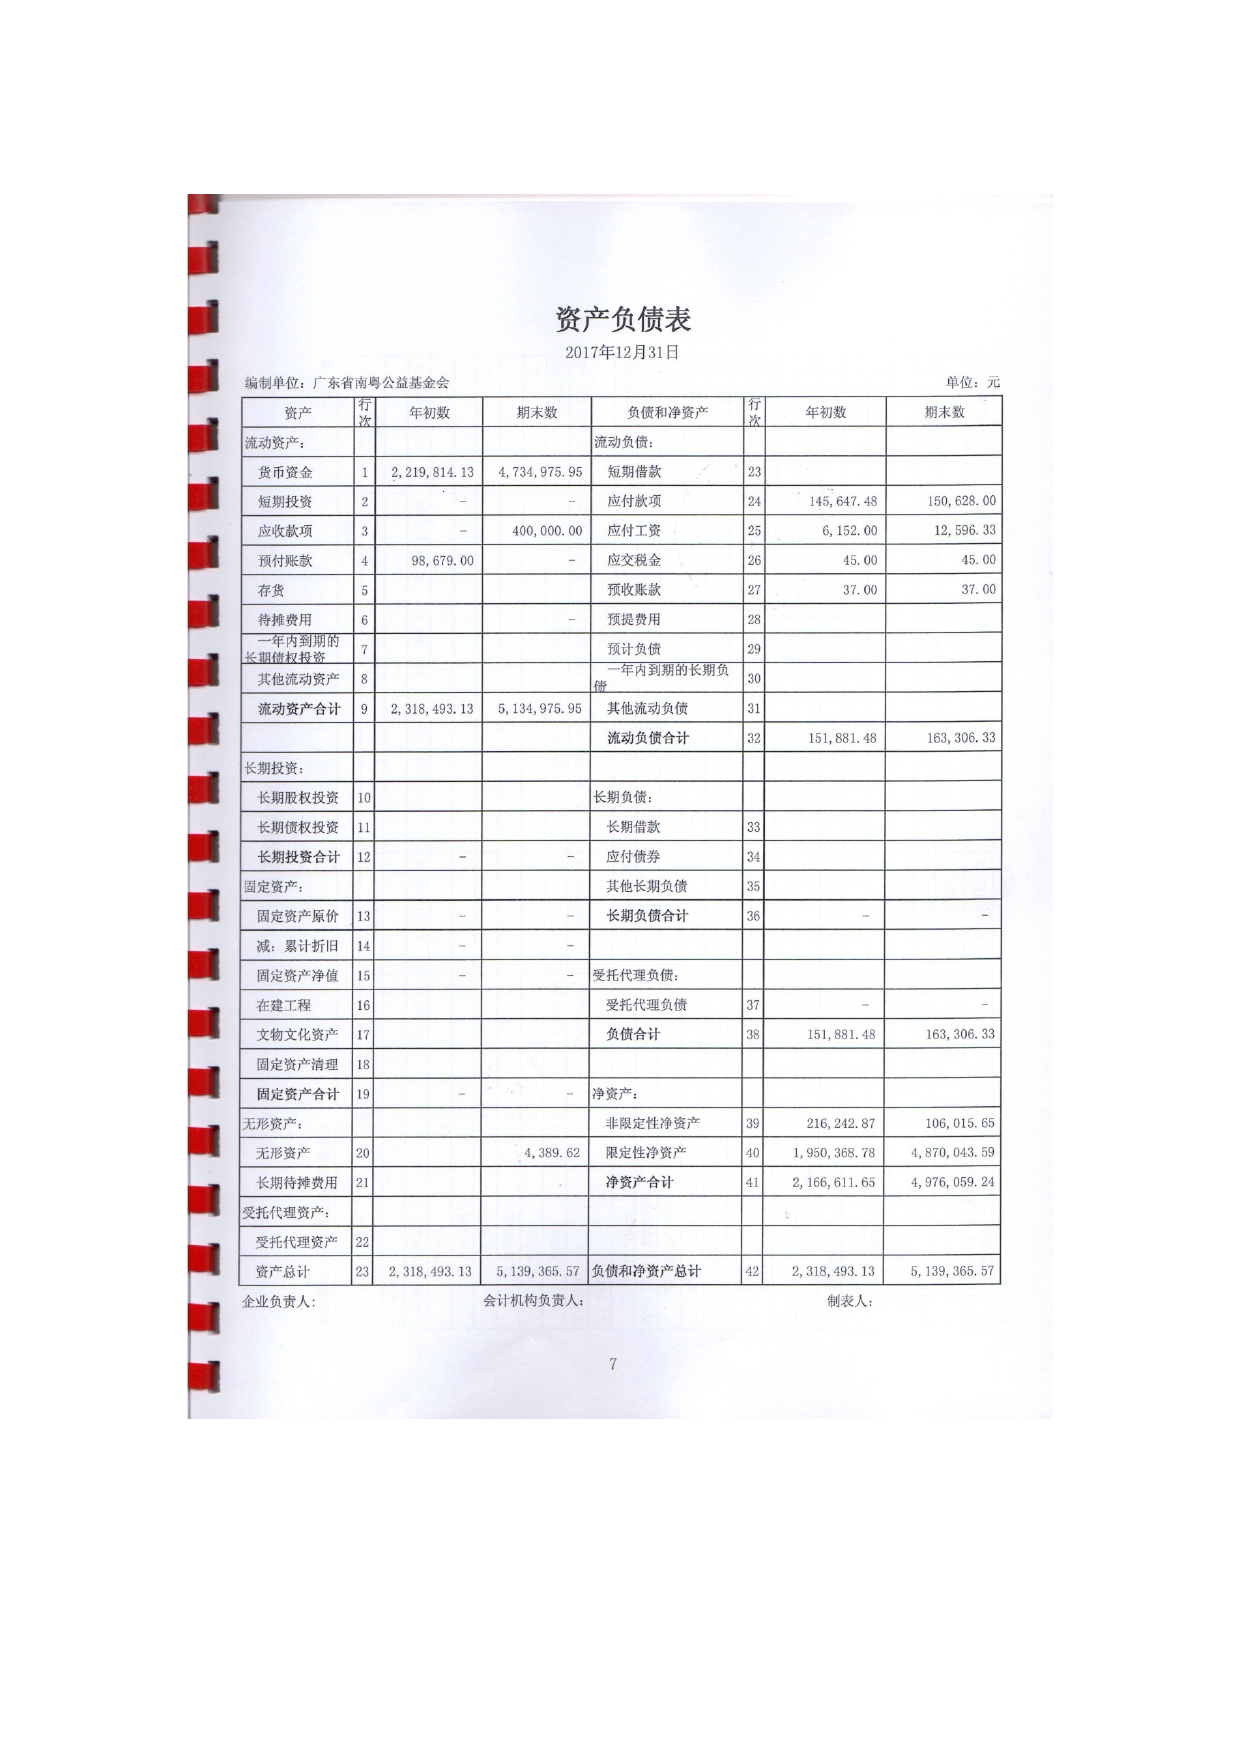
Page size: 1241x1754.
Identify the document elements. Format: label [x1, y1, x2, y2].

picture [187, 194, 1053, 1419]
